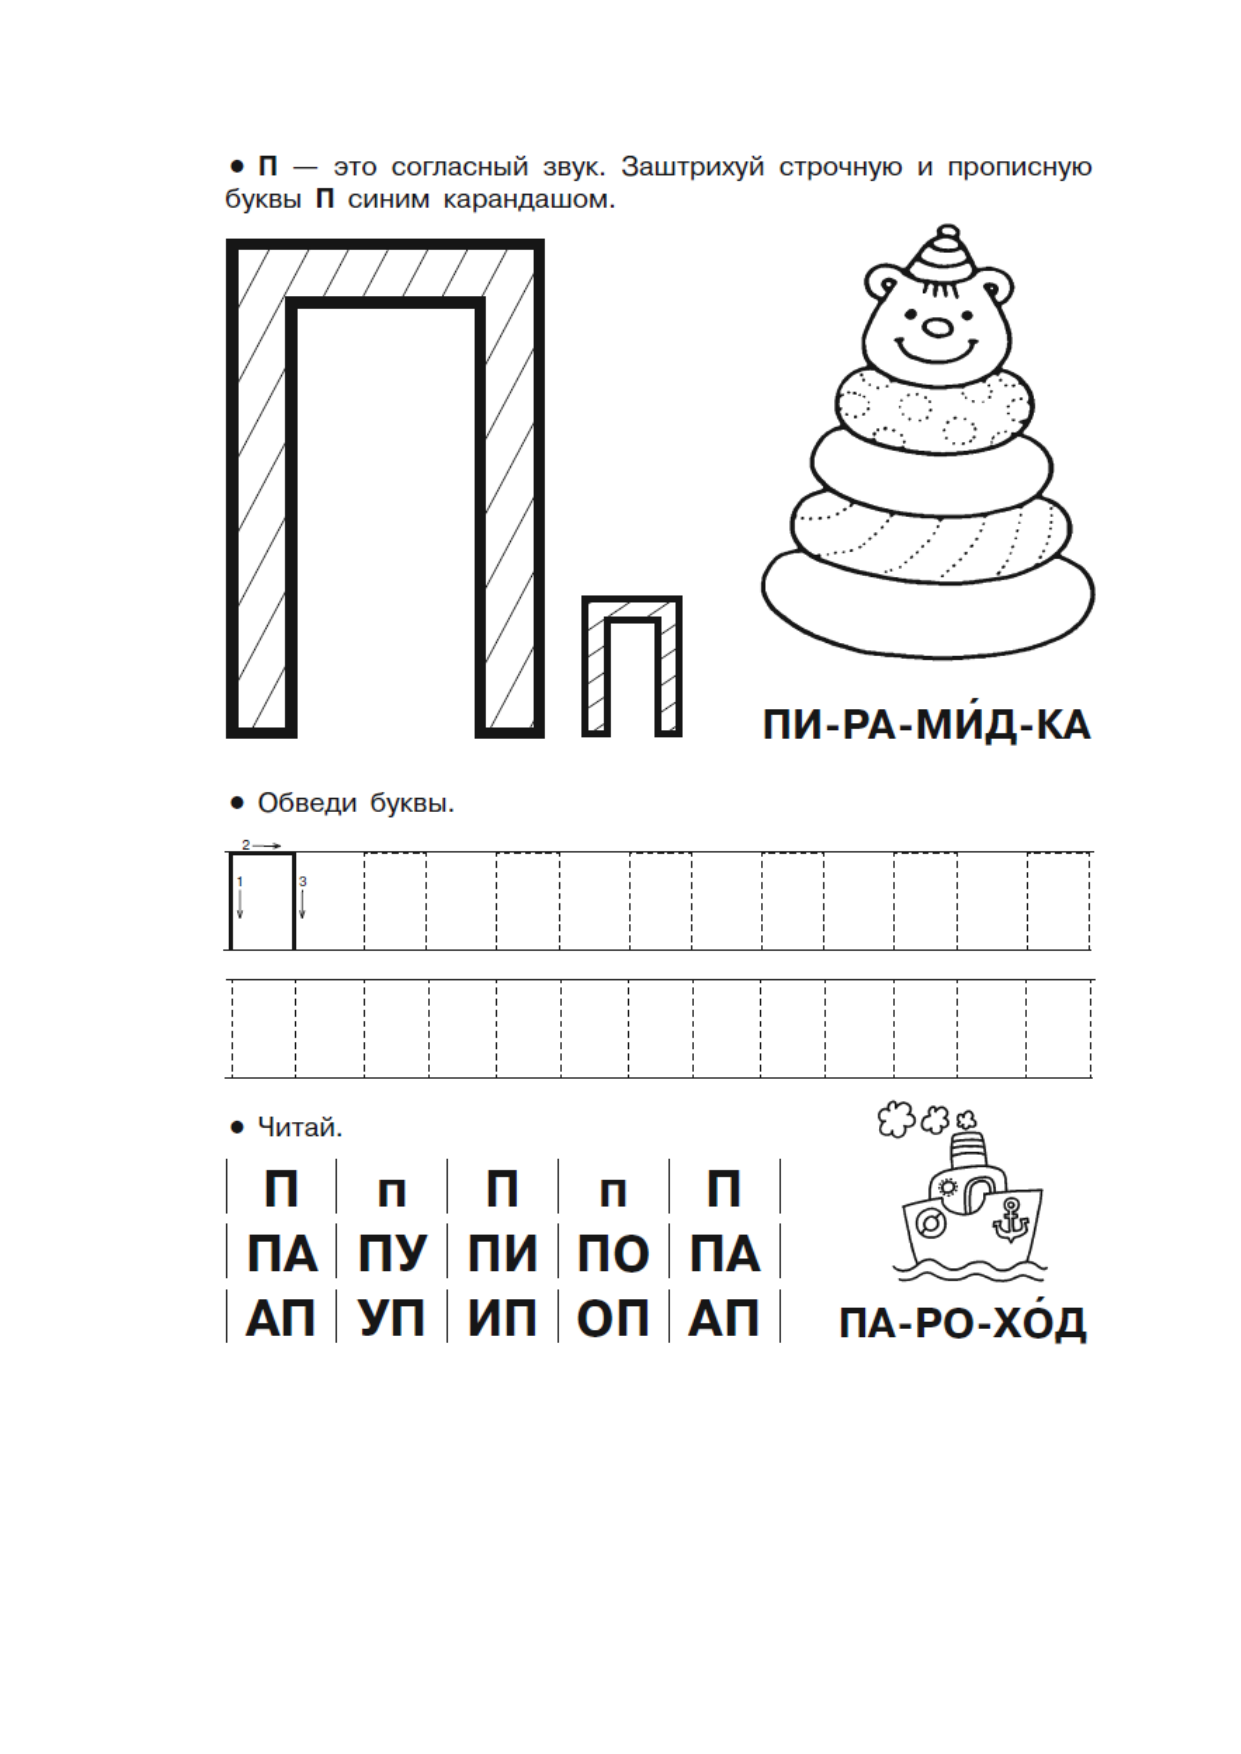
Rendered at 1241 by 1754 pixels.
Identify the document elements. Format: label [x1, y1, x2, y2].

picture [177, 118, 1152, 1395]
